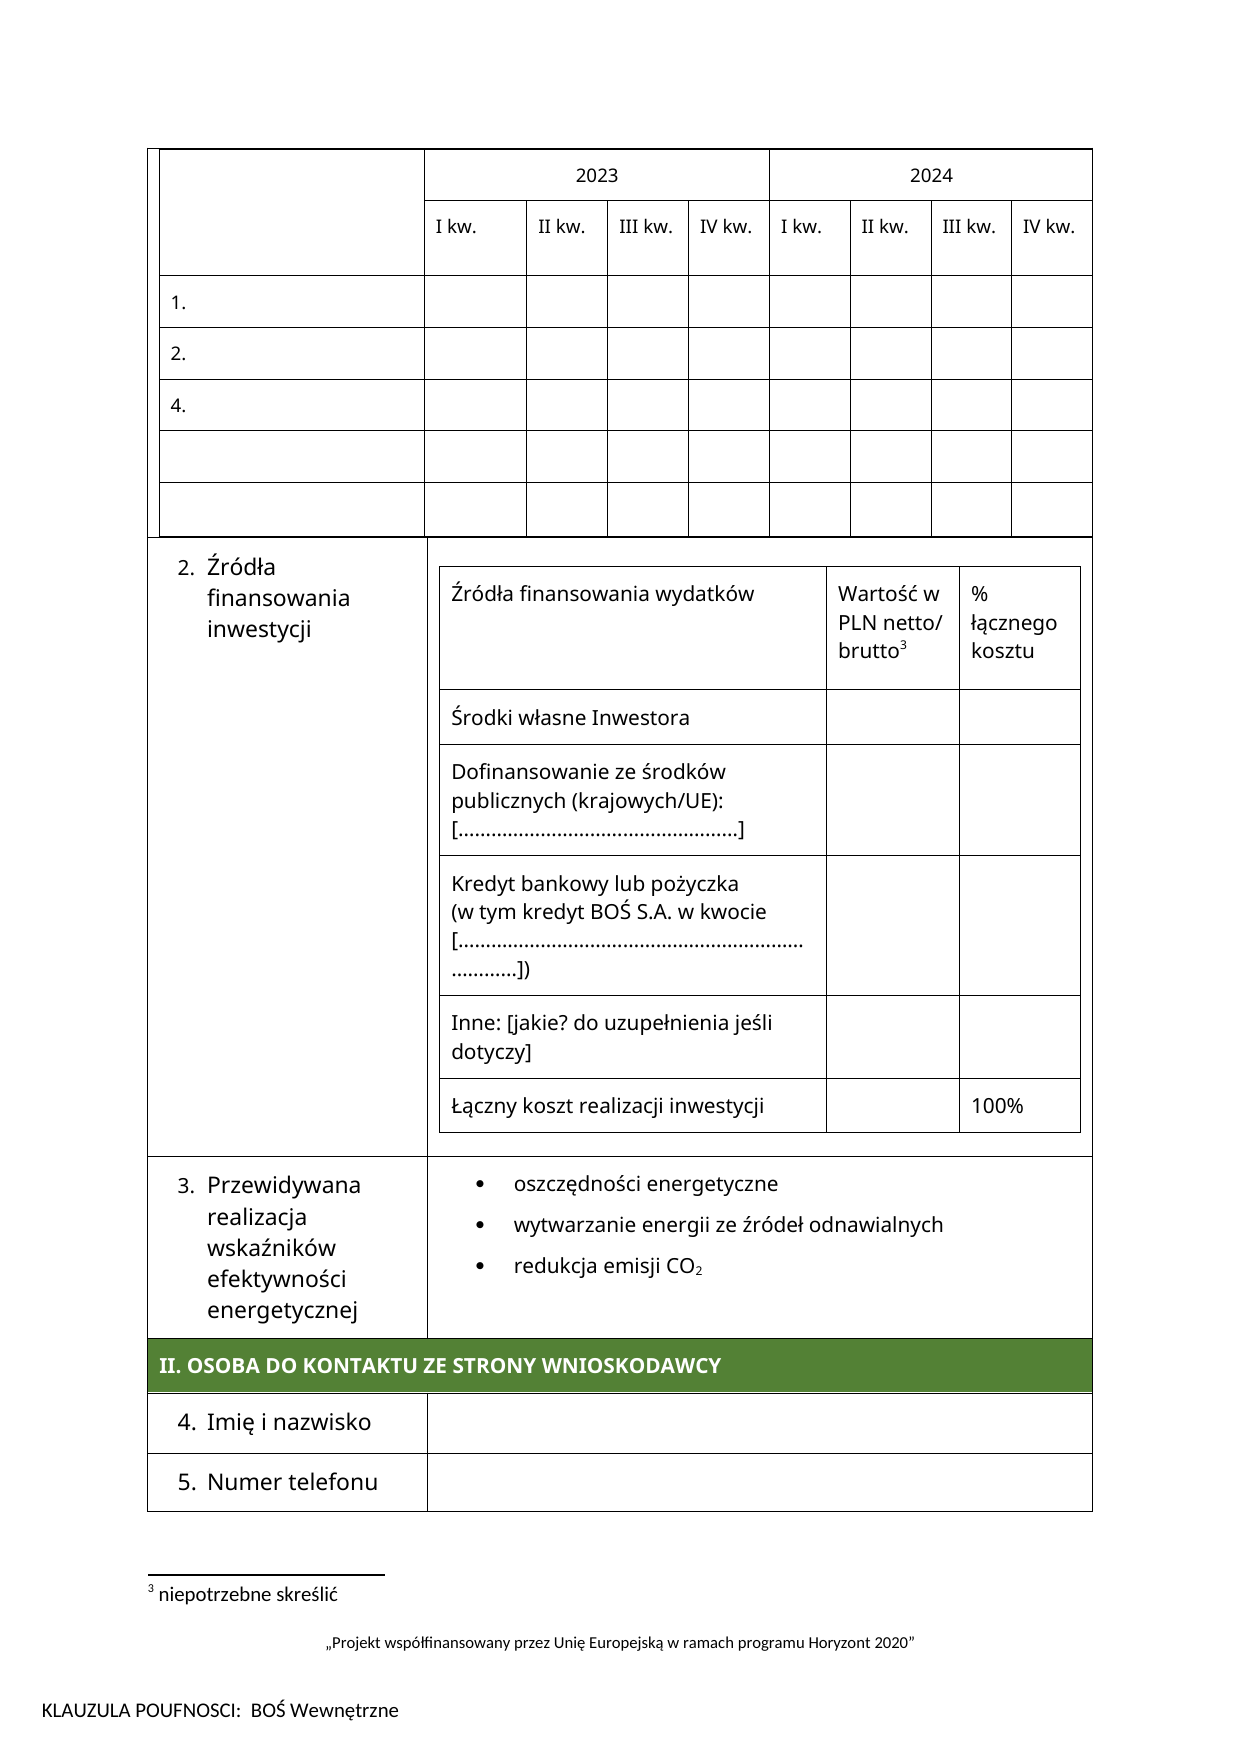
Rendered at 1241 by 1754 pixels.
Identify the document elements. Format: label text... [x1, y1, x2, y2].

table_cell [527, 328, 607, 379]
table_cell [160, 276, 424, 327]
table_cell [608, 483, 688, 536]
table_cell oszczędności energetyczne wytwarzanie energii ze źródeł odnawialnych redukcja emisji CO2 [428, 1157, 1092, 1338]
table_cell [689, 276, 769, 327]
table_cell [851, 201, 931, 275]
table_cell [770, 276, 850, 327]
table_cell [608, 201, 688, 275]
table_cell [425, 380, 526, 430]
table_cell [1012, 483, 1092, 536]
table_cell [527, 431, 607, 482]
table_cell [608, 328, 688, 379]
table_cell [527, 380, 607, 430]
table_cell [425, 276, 526, 327]
table_cell [428, 1454, 1092, 1511]
table_cell [770, 380, 850, 430]
table_cell [770, 483, 850, 536]
table_cell [770, 201, 850, 275]
table_cell [1012, 380, 1092, 430]
table_cell [770, 431, 850, 482]
table_cell [932, 431, 1011, 482]
table_cell [160, 328, 424, 379]
table_cell [689, 201, 769, 275]
table_cell [1012, 276, 1092, 327]
table_cell [689, 380, 769, 430]
table_cell [425, 201, 526, 275]
table_cell [608, 380, 688, 430]
table_cell Przewidywana realizacja wskaźników efektywności energetycznej [148, 1157, 427, 1338]
table_cell [527, 201, 607, 275]
table_cell [425, 150, 769, 200]
table_cell [1012, 201, 1092, 275]
table_cell Źródła finansowania inwestycji [148, 538, 427, 1156]
table_cell [851, 328, 931, 379]
table_cell [160, 380, 424, 430]
table_cell [851, 276, 931, 327]
table_cell [160, 483, 424, 536]
table_cell II. OSOBA DO KONTAKTU ZE STRONY WNIOSKODAWCY [148, 1339, 1092, 1392]
table_cell [428, 538, 1092, 1156]
table_cell [932, 276, 1011, 327]
table_cell [851, 380, 931, 430]
table_cell [932, 380, 1011, 430]
table_cell [148, 149, 159, 537]
table_cell [689, 328, 769, 379]
table_cell [608, 276, 688, 327]
table_cell [689, 431, 769, 482]
table_cell [160, 150, 424, 275]
table_cell [160, 431, 424, 482]
table_cell [428, 1394, 1092, 1453]
table_cell Numer telefonu [148, 1454, 427, 1511]
table_cell [1012, 431, 1092, 482]
table_cell [932, 483, 1011, 536]
table_cell [932, 328, 1011, 379]
table_cell [527, 276, 607, 327]
table_cell [425, 431, 526, 482]
table_cell [770, 328, 850, 379]
table_cell [770, 150, 1092, 200]
table_cell [527, 483, 607, 536]
table_cell Imię i nazwisko [148, 1394, 427, 1453]
table_cell [1012, 328, 1092, 379]
table_cell [425, 328, 526, 379]
table_cell [608, 431, 688, 482]
table_cell [932, 201, 1011, 275]
table_cell [851, 431, 931, 482]
table_cell [425, 483, 526, 536]
table_cell [851, 483, 931, 536]
table_cell [689, 483, 769, 536]
